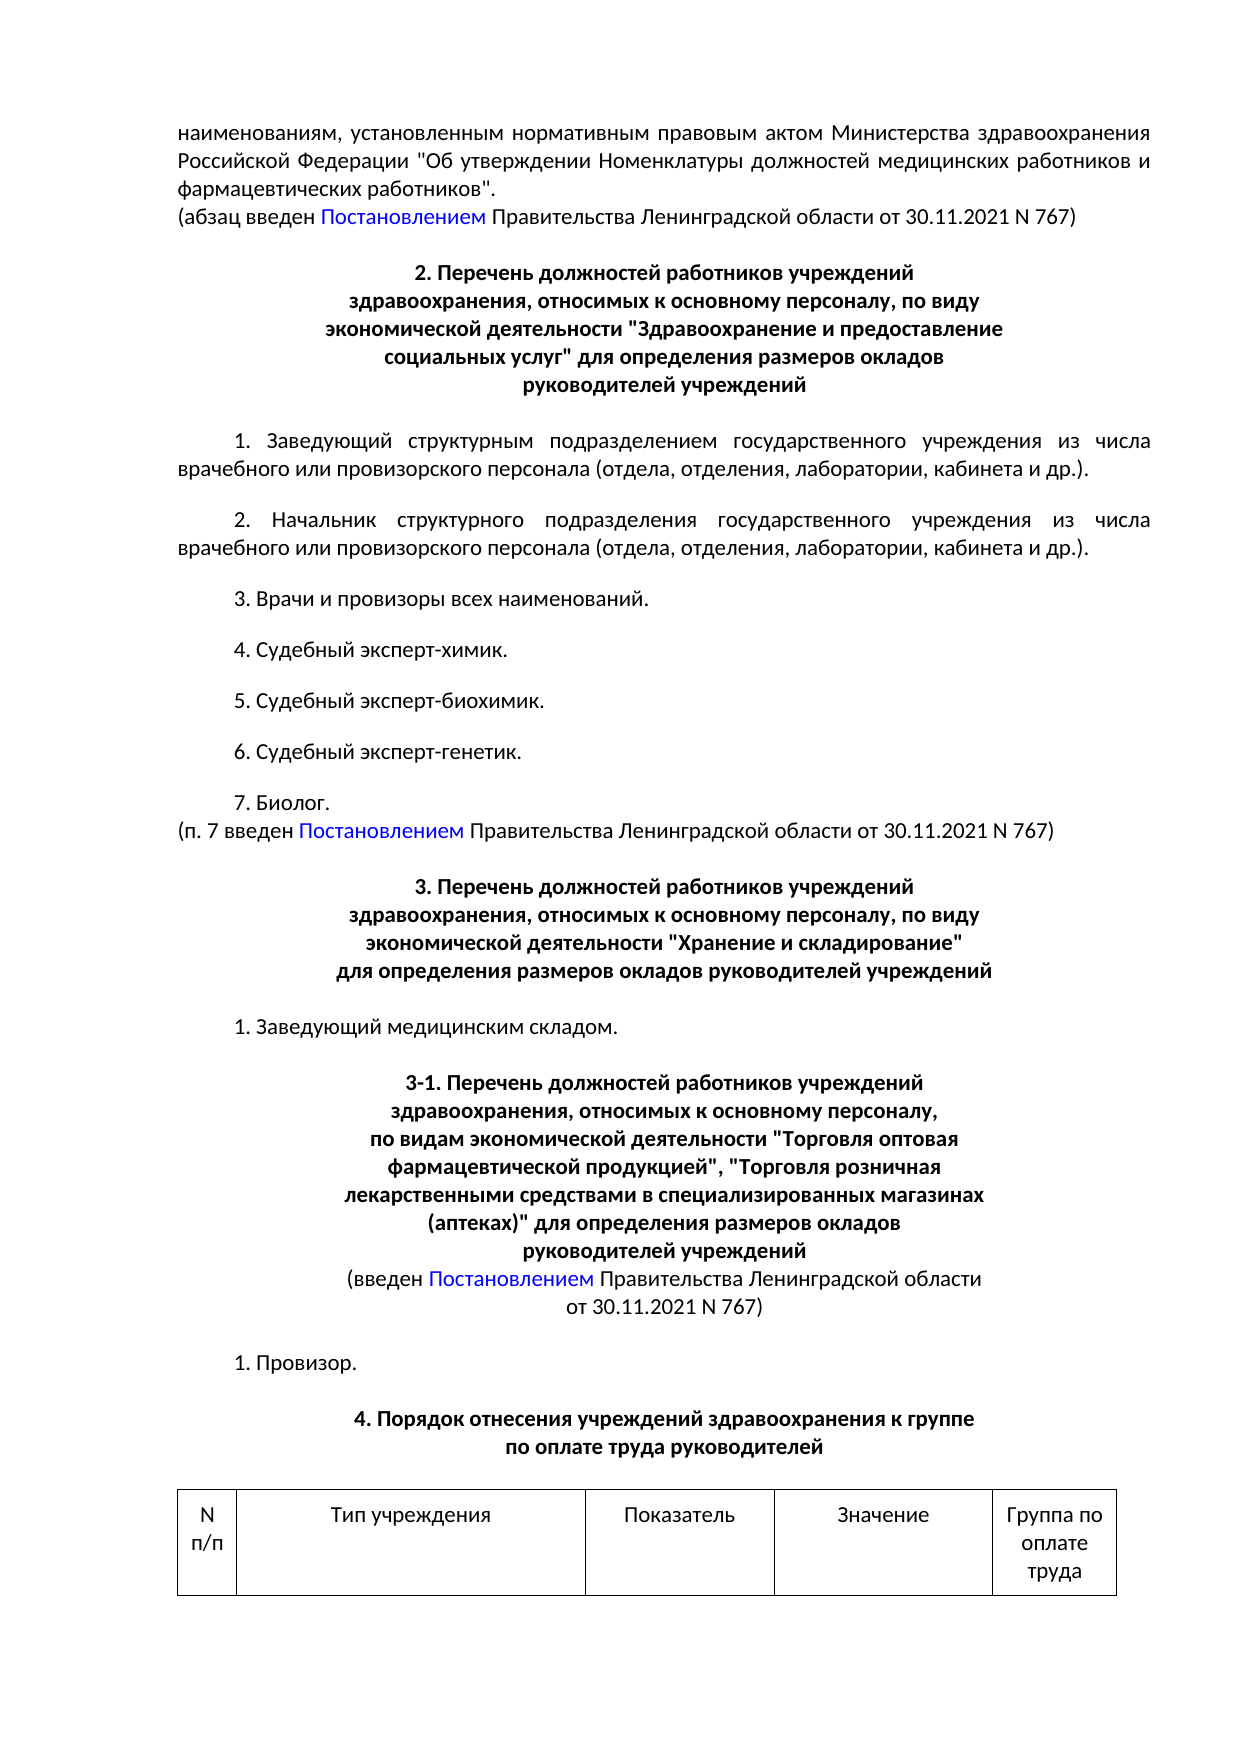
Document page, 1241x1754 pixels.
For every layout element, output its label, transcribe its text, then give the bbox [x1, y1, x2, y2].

text (введен Постановлением Правительства Ленинградской области [177, 1264, 1152, 1292]
title руководителей учреждений [177, 1236, 1152, 1264]
title лекарственными средствами в специализированных магазинах [177, 1180, 1152, 1208]
table_header Значение [775, 1490, 992, 1595]
text 7. Биолог. [177, 788, 1152, 816]
title здравоохранения, относимых к основному персоналу, по виду [177, 900, 1152, 928]
text 1. Заведующий медицинским складом. [177, 1012, 1152, 1040]
title по видам экономической деятельности "Торговля оптовая [177, 1124, 1152, 1152]
title здравоохранения, относимых к основному персоналу, по виду [177, 286, 1152, 314]
title по оплате труда руководителей [177, 1432, 1152, 1461]
table_header Показатель [586, 1490, 774, 1595]
title экономической деятельности "Хранение и складирование" [177, 928, 1152, 956]
text 4. Судебный эксперт-химик. [177, 635, 1152, 663]
title руководителей учреждений [177, 370, 1152, 398]
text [177, 118, 1152, 202]
table_header Группа по оплате труда [993, 1490, 1116, 1595]
title 3. Перечень должностей работников учреждений [177, 872, 1152, 900]
table_header N п/п [178, 1490, 236, 1595]
text 1. Провизор. [177, 1348, 1152, 1376]
title фармацевтической продукцией", "Торговля розничная [177, 1152, 1152, 1180]
text 6. Судебный эксперт-генетик. [177, 737, 1152, 765]
text 1. Заведующий структурным подразделением государственного учреждения из числа врачебного или провизорского персонала (отдела, отделения, лаборатории, кабинета и др.). [177, 426, 1152, 482]
title для определения размеров окладов руководителей учреждений [177, 956, 1152, 984]
text 5. Судебный эксперт-биохимик. [177, 686, 1152, 714]
title (аптеках)" для определения размеров окладов [177, 1208, 1152, 1236]
title экономической деятельности "Здравоохранение и предоставление [177, 314, 1152, 342]
text от 30.11.2021 N 767) [177, 1292, 1152, 1320]
table_header Тип учреждения [237, 1490, 585, 1595]
text 2. Начальник структурного подразделения государственного учреждения из числа врачебного или провизорского персонала (отдела, отделения, лаборатории, кабинета и др.). [177, 505, 1152, 561]
text (абзац введен Постановлением Правительства Ленинградской области от 30.11.2021 N 767) [177, 202, 1152, 230]
text 3. Врачи и провизоры всех наименований. [177, 584, 1152, 612]
title здравоохранения, относимых к основному персоналу, [177, 1096, 1152, 1124]
title социальных услуг" для определения размеров окладов [177, 342, 1152, 370]
title 4. Порядок отнесения учреждений здравоохранения к группе [177, 1404, 1152, 1432]
title 3-1. Перечень должностей работников учреждений [177, 1068, 1152, 1096]
title 2. Перечень должностей работников учреждений [177, 258, 1152, 286]
text (п. 7 введен Постановлением Правительства Ленинградской области от 30.11.2021 N 767) [177, 816, 1152, 844]
